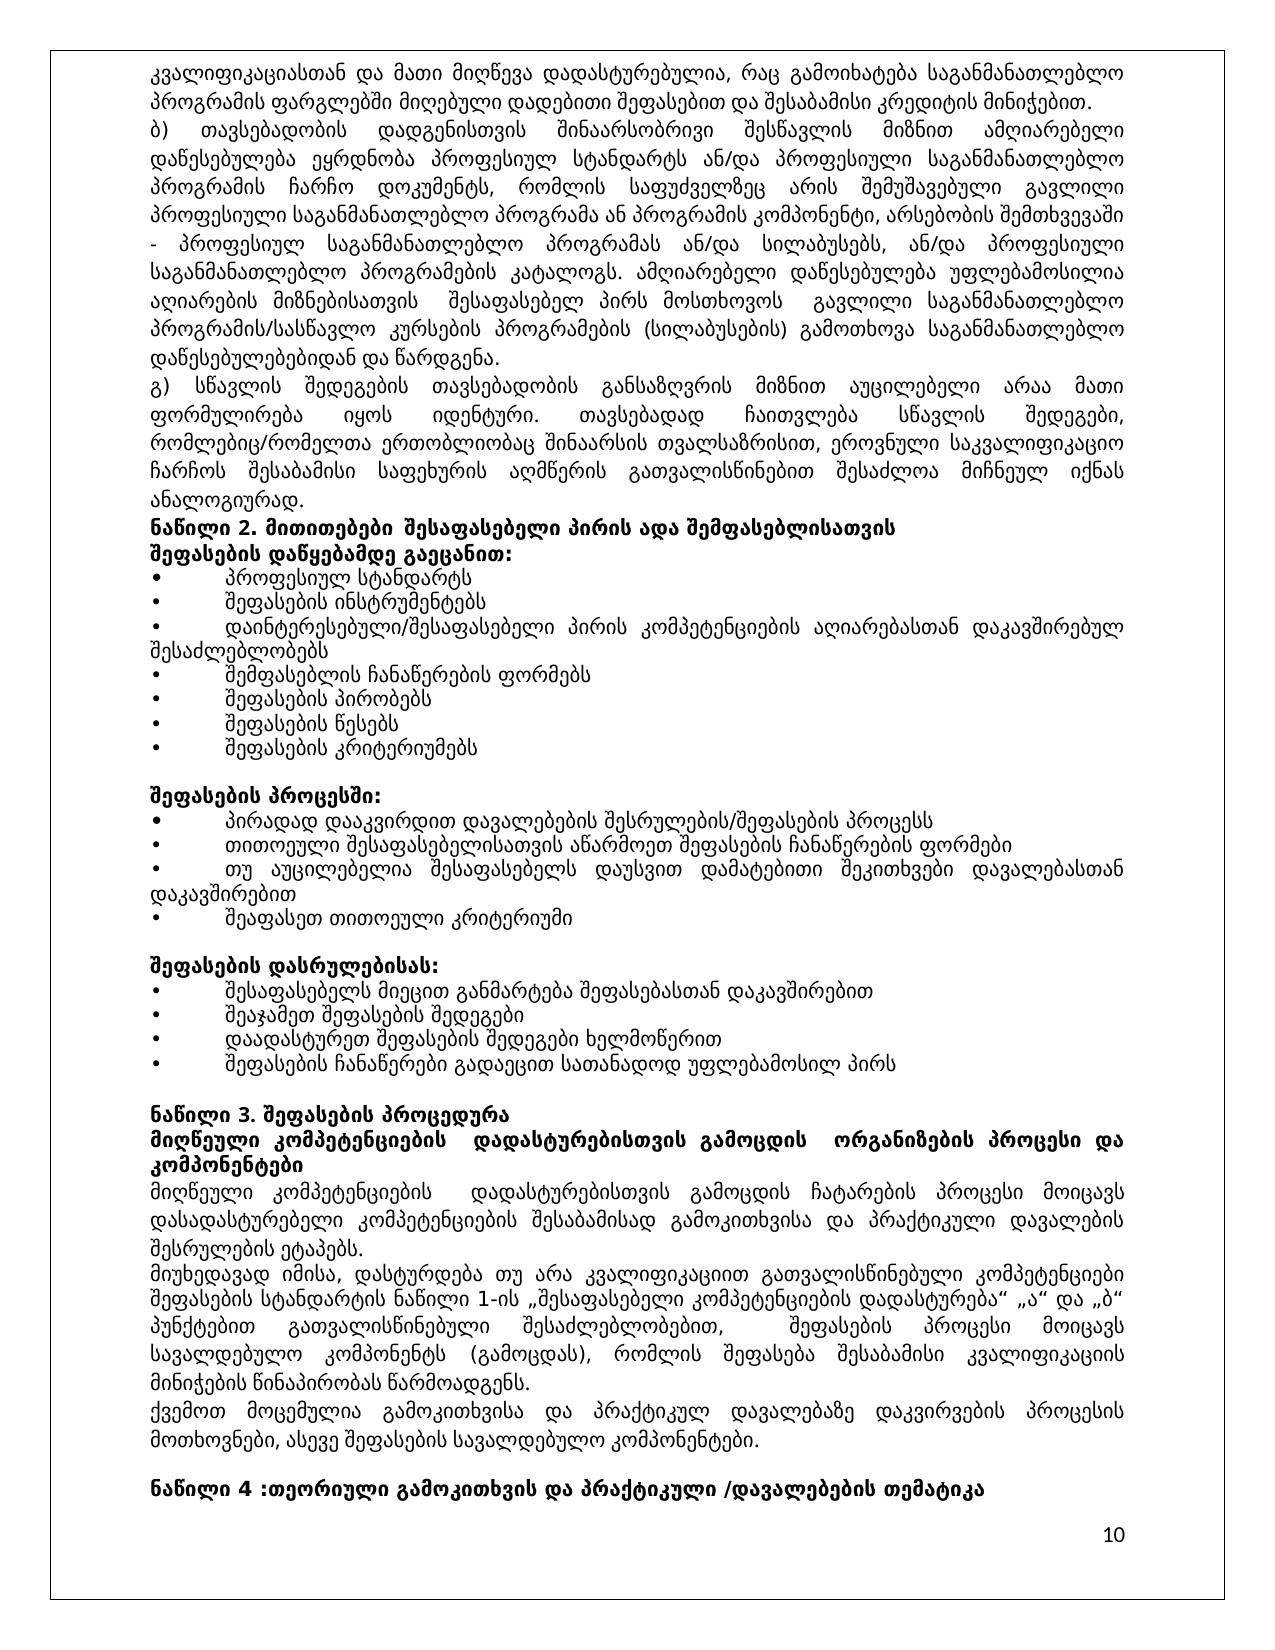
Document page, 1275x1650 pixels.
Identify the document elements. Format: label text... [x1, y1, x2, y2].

text მიუხედავად იმისა, დასტურდება თუ არა კვალიფიკაციით გათვალისწინებული კომპეტენციები შეფასების სტანდარტის ნაწილი 1-ის „შესაფასებელი კომპეტენციების დადასტურება“ „ა“ და „ბ“ პუნქტებით გათვალისწინებული შესაძლებლობებით, შეფასების პროცესი მოიცავს სავალდებულო კომპონენტს (გამოცდას), რომლის შეფასება შესაბამისი კვალიფიკაციის მინიჭების წინაპირობას წარმოადგენს. [150, 1262, 1125, 1396]
text ნაწილი 3. შეფასების პროცედურა [150, 1100, 1125, 1128]
text გ) სწავლის შედეგების თავსებადობის განსაზღვრის მიზნით აუცილებელი არაა მათი ფორმულირება იყოს იდენტური. თავსებადად ჩაითვლება სწავლის შედეგები, რომლებიც/რომელთა ერთობლიობაც შინაარსის თვალსაზრისით, ეროვნული საკვალიფიკაციო ჩარჩოს შესაბამისი საფეხურის აღმწერის გათვალისწინებით შესაძლოა მიჩნეულ იქნას ანალოგიურად. [150, 371, 1125, 513]
text • დაინტერესებული/შესაფასებელი პირის კომპეტენციების აღიარებასთან დაკავშირებულ შესაძლებლობებს [150, 615, 1125, 663]
text შეფასების პროცესში: [150, 784, 1125, 809]
text • შეაჯამეთ შეფასების შედეგები [150, 1003, 1125, 1027]
text ქვემოთ მოცემულია გამოკითხვისა და პრაქტიკულ დავალებაზე დაკვირვების პროცესის მოთხოვნები, ასევე შეფასების სავალდებულო კომპონენტები. [150, 1396, 1125, 1453]
text • შეფასების კრიტერიუმებს [150, 736, 1125, 760]
text • შეფასების პირობებს [150, 687, 1125, 712]
text ნაწილი 2. მითითებები შესაფასებელი პირის ადა შემფასებლისათვის [150, 513, 1125, 542]
text • შეაფასეთ თითოეული კრიტერიუმი [150, 906, 1125, 930]
text • შესაფასებელს მიეცით განმარტება შეფასებასთან დაკავშირებით [150, 979, 1125, 1003]
text შეფასების დაწყებამდე გაეცანით: [150, 542, 1125, 566]
text • პირადად დააკვირდით დავალებების შესრულების/შეფასების პროცესს [150, 809, 1125, 833]
text • შეფასების ჩანაწერები გადაეცით სათანადოდ უფლებამოსილ პირს [150, 1052, 1125, 1076]
text ნაწილი 4 :თეორიული გამოკითხვის და პრაქტიკული /დავალებების თემატიკა [150, 1477, 1125, 1502]
text • შეფასების წესებს [150, 712, 1125, 736]
text • შეფასების ინსტრუმენტებს [150, 590, 1125, 615]
text • თუ აუცილებელია შესაფასებელს დაუსვით დამატებითი შეკითხვები დავალებასთან დაკავშირებით [150, 857, 1125, 906]
text • პროფესიულ სტანდარტს [150, 566, 1125, 590]
text ბ) თავსებადობის დადგენისთვის შინაარსობრივი შესწავლის მიზნით ამღიარებელი დაწესებულება ეყრდნობა პროფესიულ სტანდარტს ან/და პროფესიული საგანმანათლებლო პროგრამის ჩარჩო დოკუმენტს, რომლის საფუძველზეც არის შემუშავებული გავლილი პროფესიული საგანმანათლებლო პროგრამა ან პროგრამის კომპონენტი, არსებობის შემთხვევაში - პროფესიულ საგანმანათლებლო პროგრამას ან/და სილაბუსებს, ან/და პროფესიული საგანმანათლებლო პროგრამების კატალოგს. ამღიარებელი დაწესებულება უფლებამოსილია აღიარების მიზნებისათვის შესაფასებელ პირს მოსთხოვოს გავლილი საგანმანათლებლო პროგრამის/სასწავლო კურსების პროგრამების (სილაბუსების) გამოთხოვა საგანმანათლებლო დაწესებულებებიდან და წარდგენა. [150, 115, 1125, 371]
text მიღწეული კომპეტენციების დადასტურებისთვის გამოცდის ორგანიზების პროცესი და კომპონენტები [150, 1128, 1125, 1177]
text • დაადასტურეთ შეფასების შედეგები ხელმოწერით [150, 1027, 1125, 1052]
text • თითოეული შესაფასებელისათვის აწარმოეთ შეფასების ჩანაწერების ფორმები [150, 833, 1125, 857]
text • შემფასებლის ჩანაწერების ფორმებს [150, 663, 1125, 687]
text შეფასების დასრულებისას: [150, 954, 1125, 979]
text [150, 58, 1125, 115]
text მიღწეული კომპეტენციების დადასტურებისთვის გამოცდის ჩატარების პროცესი მოიცავს დასადასტურებელი კომპეტენციების შესაბამისად გამოკითხვისა და პრაქტიკული დავალების შესრულების ეტაპებს. [150, 1177, 1125, 1262]
